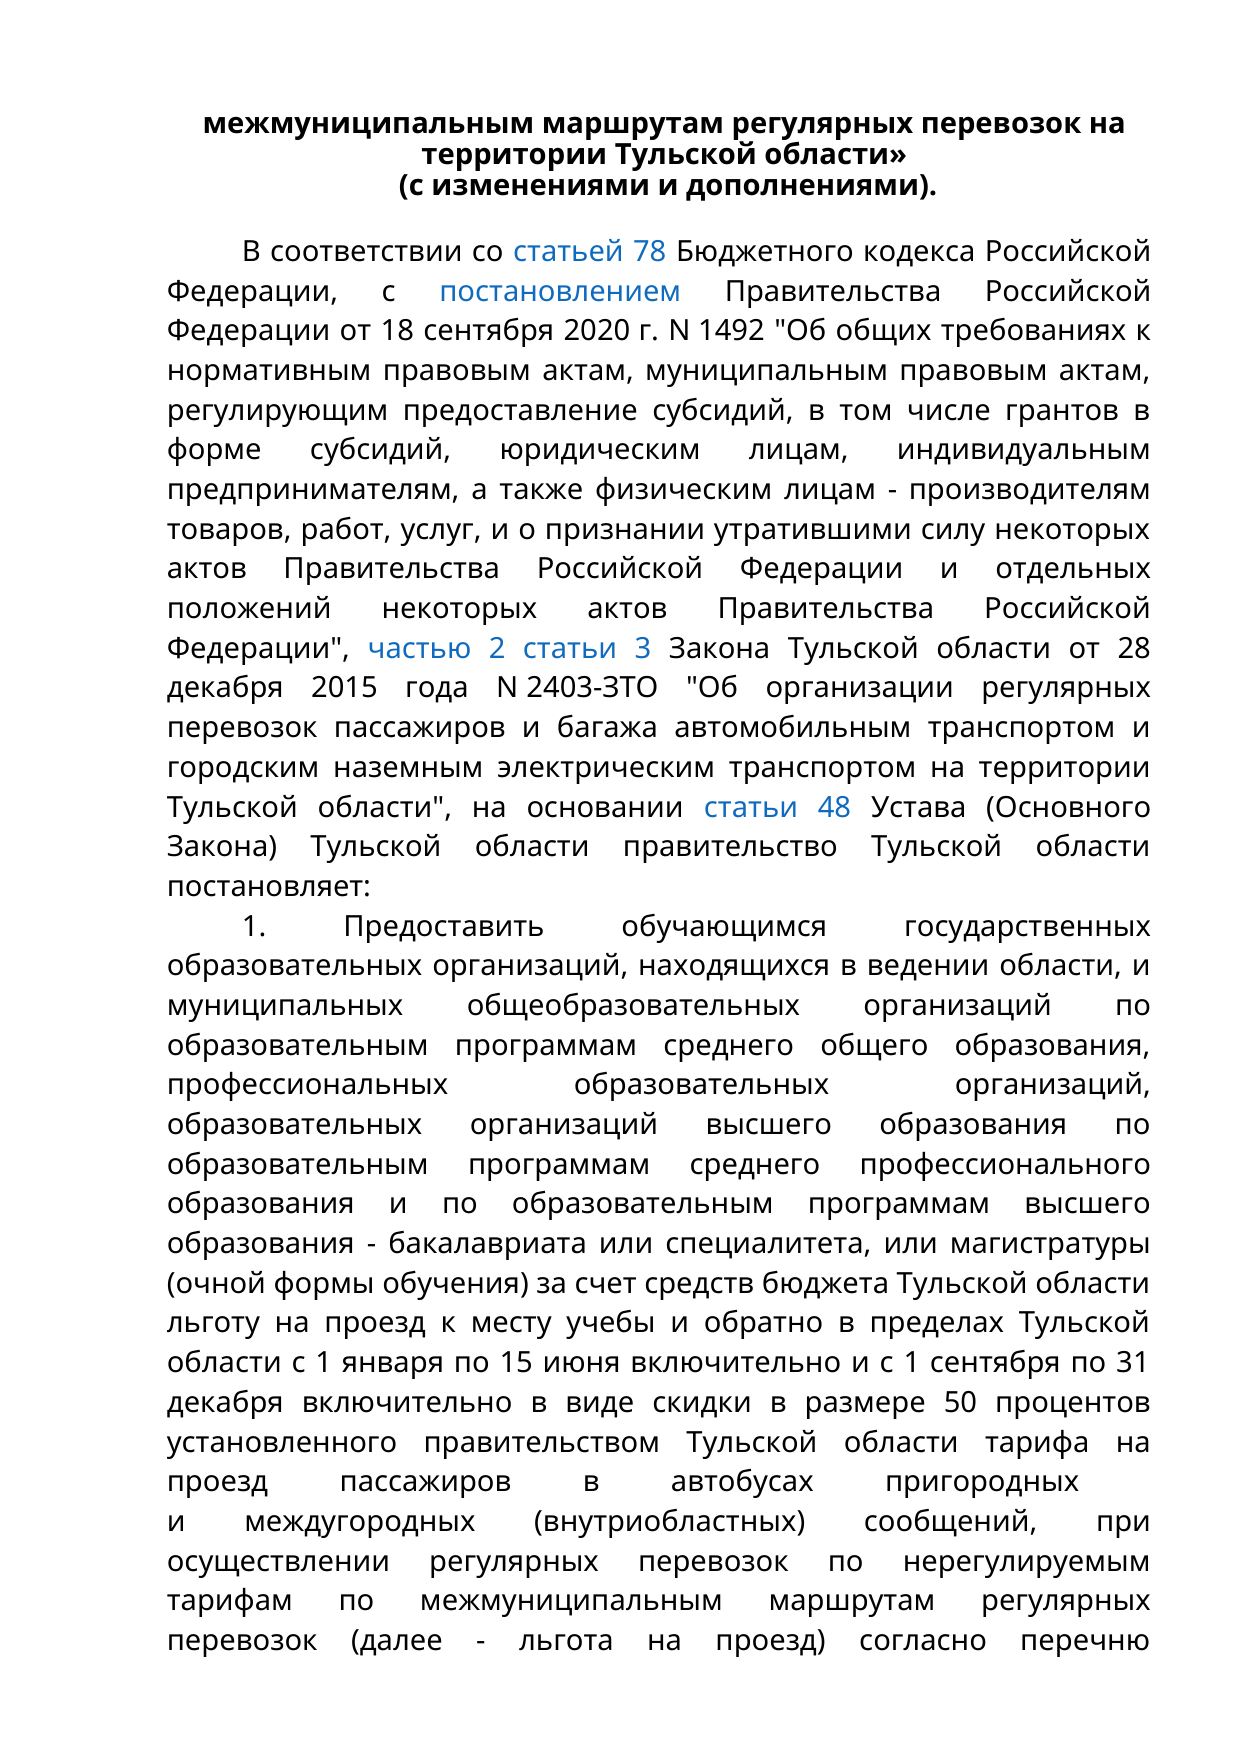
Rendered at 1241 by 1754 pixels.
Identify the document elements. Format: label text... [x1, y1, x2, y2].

list (с изменениями и дополнениями). [177, 170, 1151, 201]
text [167, 905, 1151, 1659]
text В соответствии со статьей 78 Бюджетного кодекса Российской Федерации, с постановлением Правительства Российской Федерации от 18 сентября 2020 г. N 1492 "Об общих требованиях к нормативным правовым актам, муниципальным правовым актам, регулирующим предоставление субсидий, в том числе грантов в форме субсидий, юридическим лицам, индивидуальным предпринимателям, а также физическим лицам - производителям товаров, работ, услуг, и о признании утратившими силу некоторых актов Правительства Российской Федерации и отдельных положений некоторых актов Правительства Российской Федерации", частью 2 статьи 3 Закона Тульской области от 28 декабря 2015 года N 2403-ЗТО "Об организации регулярных перевозок пассажиров и багажа автомобильным транспортом и городским наземным электрическим транспортом на территории Тульской области", на основании статьи 48 Устава (Основного Закона) Тульской области правительство Тульской области постановляет: [167, 230, 1151, 905]
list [177, 108, 1151, 170]
